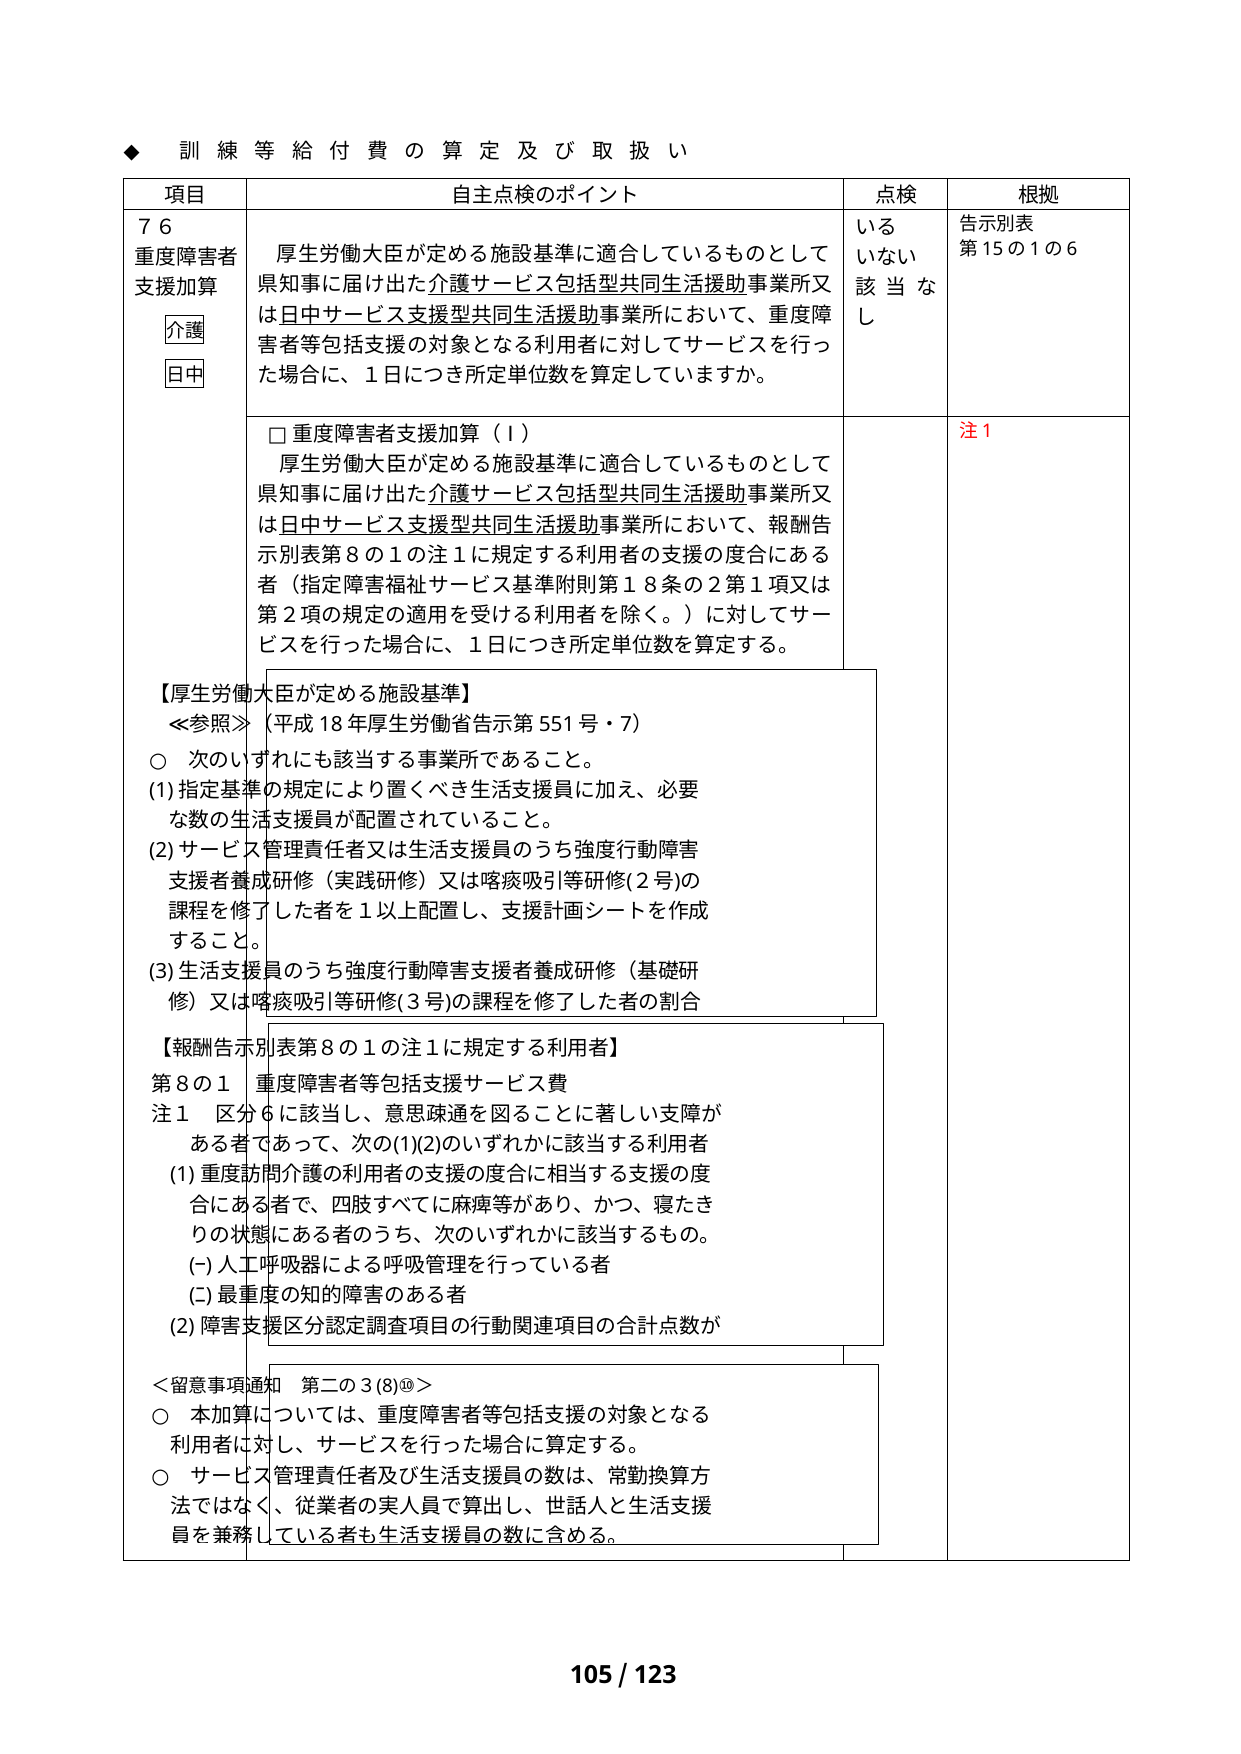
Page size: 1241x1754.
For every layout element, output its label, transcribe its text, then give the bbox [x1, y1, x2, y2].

table_cell ７６ 重度障害者支援加算 介護 日中 [124, 210, 246, 416]
table_cell [844, 417, 947, 1560]
table_header 項目 [124, 179, 246, 209]
table_cell 告示別表 第15の1の6 [948, 210, 1129, 416]
table_cell 注1 [948, 417, 1129, 1560]
table_cell 厚生労働大臣が定める施設基準に適合しているものとして県知事に届け出た介護サービス包括型共同生活援助事業所又は日中サービス支援型共同生活援助事業所において、重度障害者等包括支援の対象となる利用者に対してサービスを行った場合に、１日につき所定単位数を算定していますか。 [247, 210, 843, 416]
table_cell いる いない 該当なし [844, 210, 947, 416]
table_header 自主点検のポイント [247, 179, 843, 209]
text ◆ 訓練等給付費の算定及び取扱い [123, 121, 1117, 178]
table_header 点検 [844, 179, 947, 209]
table_cell □ 重度障害者支援加算（Ⅰ） 厚生労働大臣が定める施設基準に適合しているものとして県知事に届け出た介護サービス包括型共同生活援助事業所又は日中サービス支援型共同生活援助事業所において、報酬告示別表第８の１の注１に規定する利用者の支援の度合にある者（指定障害福祉サービス基準附則第１８条の２第１項又は第２項の規定の適用を受ける利用者を除く。）に対してサービスを行った場合に、１日につき所定単位数を算定する。 [247, 417, 843, 1560]
table_cell [124, 416, 246, 1560]
table_header 根拠 [948, 179, 1129, 209]
